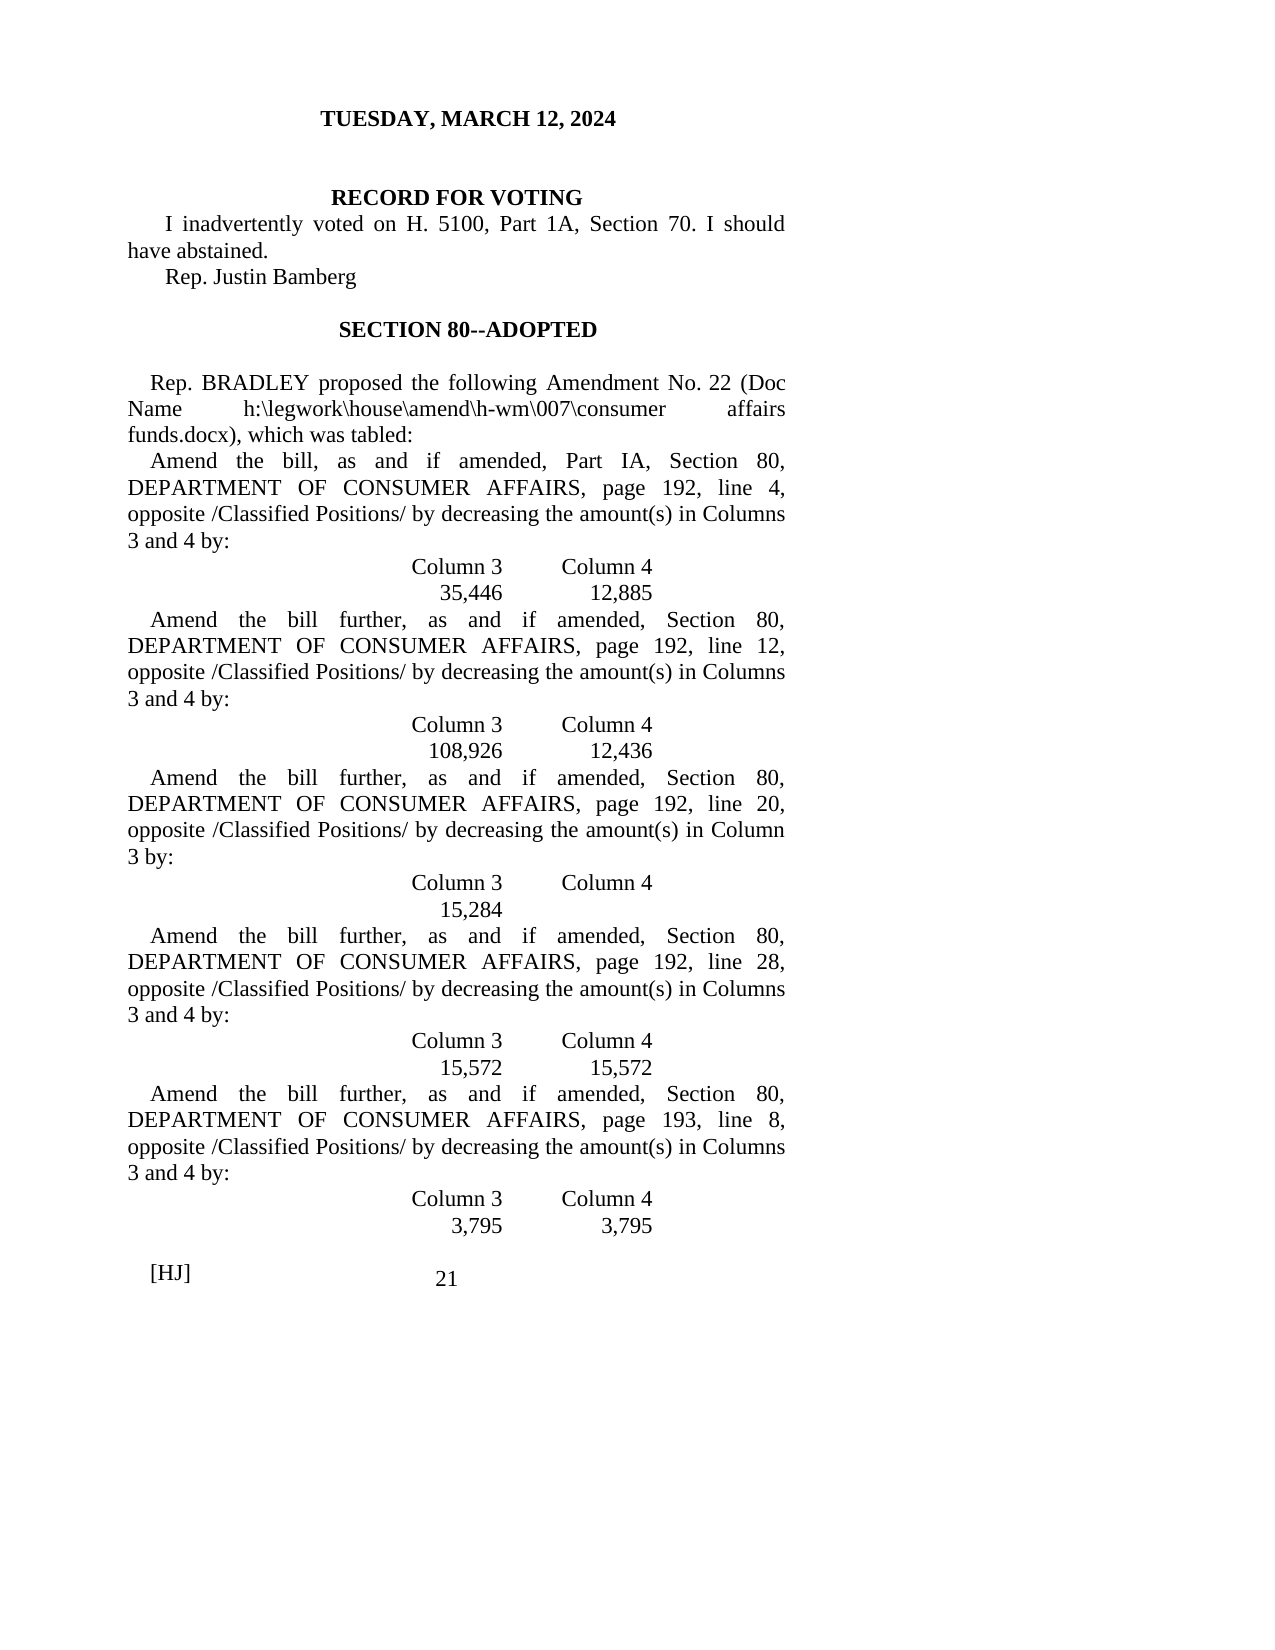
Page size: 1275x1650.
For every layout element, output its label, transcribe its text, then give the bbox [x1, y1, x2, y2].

text Column 3 Column 4 [127, 1027, 786, 1054]
text Rep. Justin Bamberg [127, 263, 786, 289]
text 3,795 3,795 [127, 1212, 786, 1238]
text Column 3 Column 4 [127, 553, 786, 579]
text I inadvertently voted on H. 5100, Part 1A, Section 70. I should have abstained. [127, 210, 786, 263]
text Amend the bill, as and if amended, Part IA, Section 80, DEPARTMENT OF CONSUMER AFFAIRS, page 192, line 4, opposite /Classified Positions/ by decreasing the amount(s) in Columns 3 and 4 by: [127, 448, 786, 553]
title RECORD FOR VOTING [127, 184, 786, 210]
text Column 3 Column 4 [127, 1186, 786, 1212]
text Amend the bill further, as and if amended, Section 80, DEPARTMENT OF CONSUMER AFFAIRS, page 193, line 8, opposite /Classified Positions/ by decreasing the amount(s) in Columns 3 and 4 by: [127, 1080, 786, 1186]
text Rep. BRADLEY proposed the following Amendment No. 22 (Doc Name h:\legwork\house\amend\h-wm\007\consumer affairs funds.docx), which was tabled: [127, 368, 786, 448]
text 15,572 15,572 [127, 1054, 786, 1080]
text SECTION 80--ADOPTED [127, 316, 786, 342]
text Amend the bill further, as and if amended, Section 80, DEPARTMENT OF CONSUMER AFFAIRS, page 192, line 20, opposite /Classified Positions/ by decreasing the amount(s) in Column 3 by: [127, 764, 786, 869]
text 108,926 12,436 [127, 737, 786, 764]
text 15,284 [127, 896, 786, 922]
text Amend the bill further, as and if amended, Section 80, DEPARTMENT OF CONSUMER AFFAIRS, page 192, line 12, opposite /Classified Positions/ by decreasing the amount(s) in Columns 3 and 4 by: [127, 606, 786, 711]
text 35,446 12,885 [127, 579, 786, 606]
text Amend the bill further, as and if amended, Section 80, DEPARTMENT OF CONSUMER AFFAIRS, page 192, line 28, opposite /Classified Positions/ by decreasing the amount(s) in Columns 3 and 4 by: [127, 922, 786, 1027]
text Column 3 Column 4 [127, 869, 786, 896]
text Column 3 Column 4 [127, 711, 786, 737]
